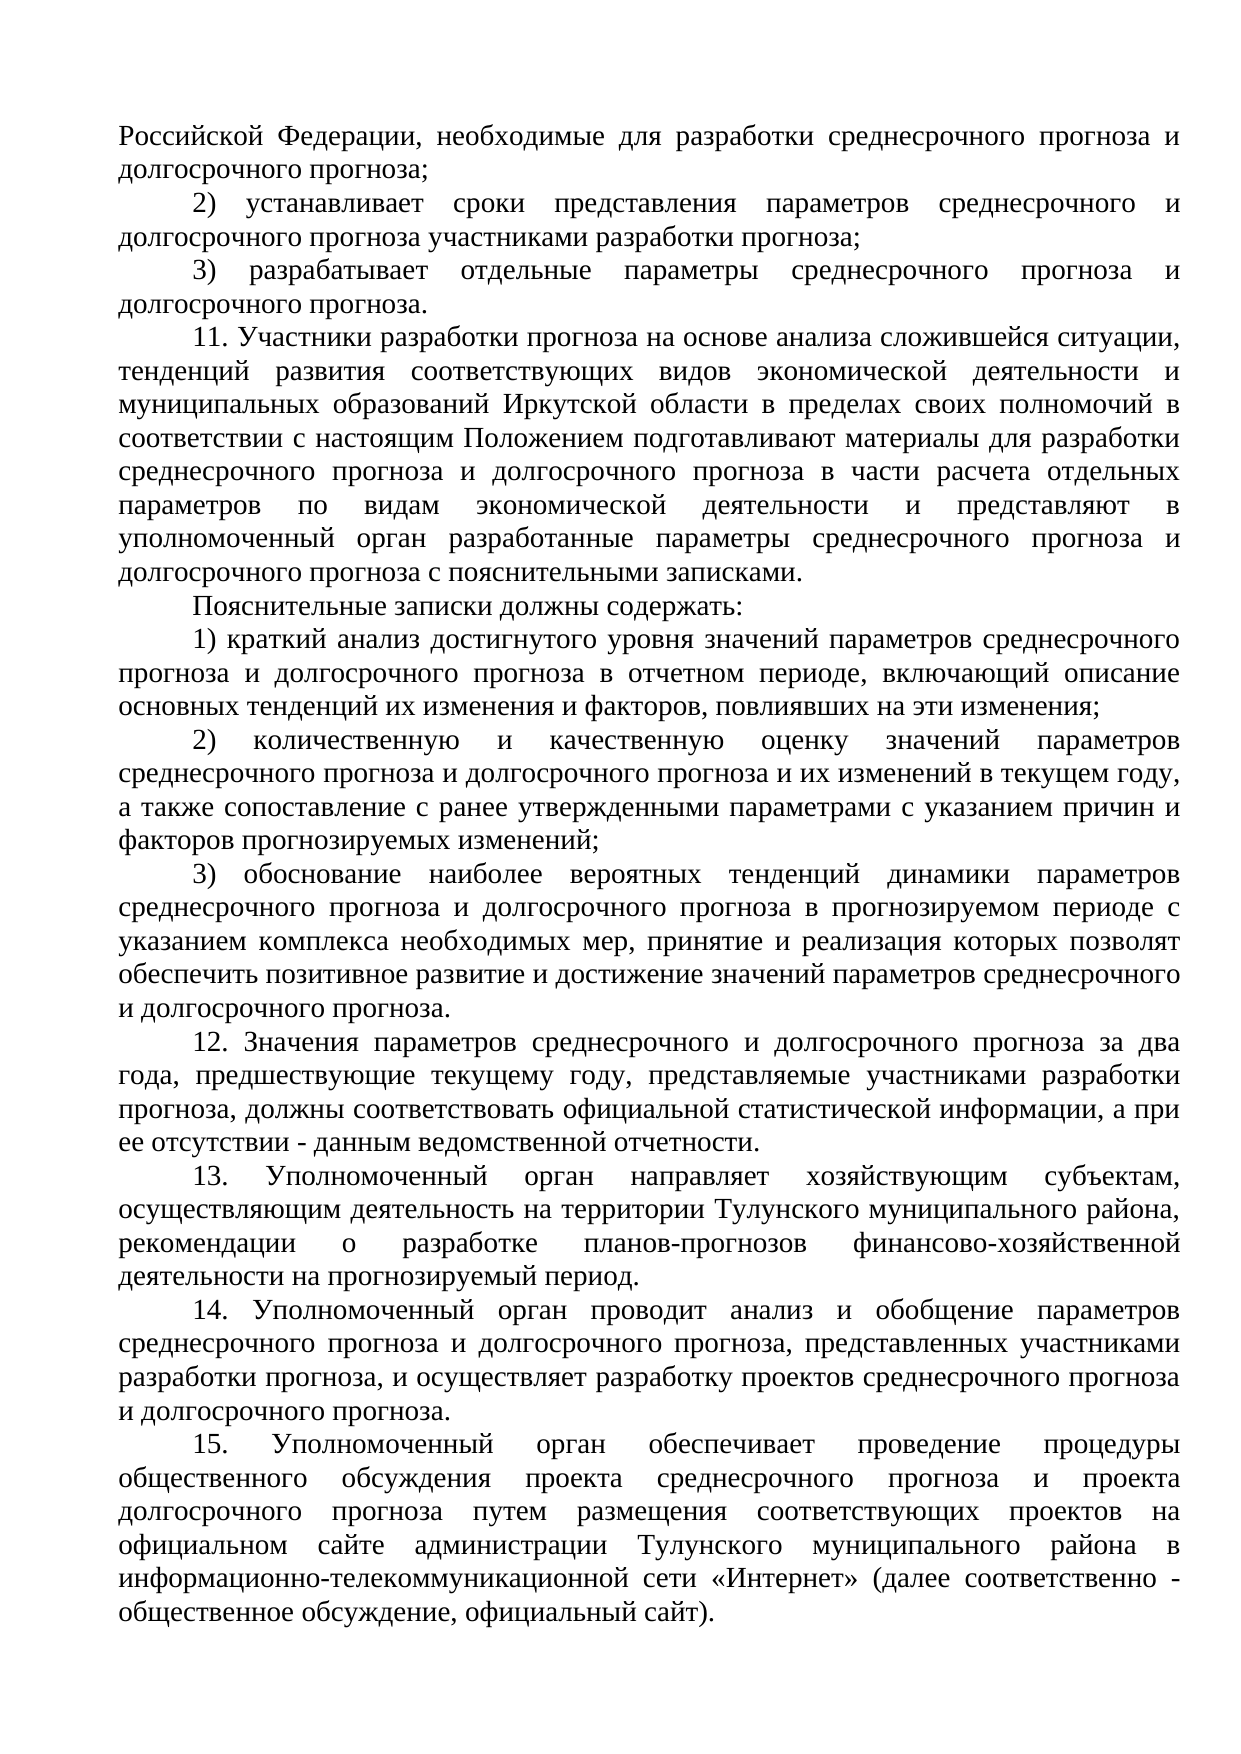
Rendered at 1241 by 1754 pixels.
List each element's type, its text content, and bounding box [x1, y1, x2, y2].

text 14. Уполномоченный орган проводит анализ и обобщение параметров среднесрочного прогноза и долгосрочного прогноза, представленных участниками разработки прогноза, и осуществляет разработку проектов среднесрочного прогноза и долгосрочного прогноза. [118, 1292, 1181, 1426]
text 3) обоснование наиболее вероятных тенденций динамики параметров среднесрочного прогноза и долгосрочного прогноза в прогнозируемом периоде с указанием комплекса необходимых мер, принятие и реализация которых позволят обеспечить позитивное развитие и достижение значений параметров среднесрочного и долгосрочного прогноза. [118, 856, 1181, 1024]
text 15. Уполномоченный орган обеспечивает проведение процедуры общественного обсуждения проекта среднесрочного прогноза и проекта долгосрочного прогноза путем размещения соответствующих проектов на официальном сайте администрации Тулунского муниципального района в информационно-телекоммуникационной сети «Интернет» (далее соответственно - общественное обсуждение, официальный сайт). [118, 1426, 1181, 1627]
text 3) разрабатывает отдельные параметры среднесрочного прогноза и долгосрочного прогноза. [118, 252, 1181, 319]
text Пояснительные записки должны содержать: [118, 588, 1181, 621]
text 12. Значения параметров среднесрочного и долгосрочного прогноза за два года, предшествующие текущему году, представляемые участниками разработки прогноза, должны соответствовать официальной статистической информации, а при ее отсутствии - данным ведомственной отчетности. [118, 1024, 1181, 1158]
text 2) количественную и качественную оценку значений параметров среднесрочного прогноза и долгосрочного прогноза и их изменений в текущем году, а также сопоставление с ранее утвержденными параметрами с указанием причин и факторов прогнозируемых изменений; [118, 722, 1181, 856]
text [118, 118, 1181, 185]
text 2) устанавливает сроки представления параметров среднесрочного и долгосрочного прогноза участниками разработки прогноза; [118, 185, 1181, 252]
text 13. Уполномоченный орган направляет хозяйствующим субъектам, осуществляющим деятельность на территории Тулунского муниципального района, рекомендации о разработке планов-прогнозов финансово-хозяйственной деятельности на прогнозируемый период. [118, 1158, 1181, 1292]
text 11. Участники разработки прогноза на основе анализа сложившейся ситуации, тенденций развития соответствующих видов экономической деятельности и муниципальных образований Иркутской области в пределах своих полномочий в соответствии с настоящим Положением подготавливают материалы для разработки среднесрочного прогноза и долгосрочного прогноза в части расчета отдельных параметров по видам экономической деятельности и представляют в уполномоченный орган разработанные параметры среднесрочного прогноза и долгосрочного прогноза с пояснительными записками. [118, 319, 1181, 588]
text 1) краткий анализ достигнутого уровня значений параметров среднесрочного прогноза и долгосрочного прогноза в отчетном периоде, включающий описание основных тенденций их изменения и факторов, повлиявших на эти изменения; [118, 621, 1181, 722]
